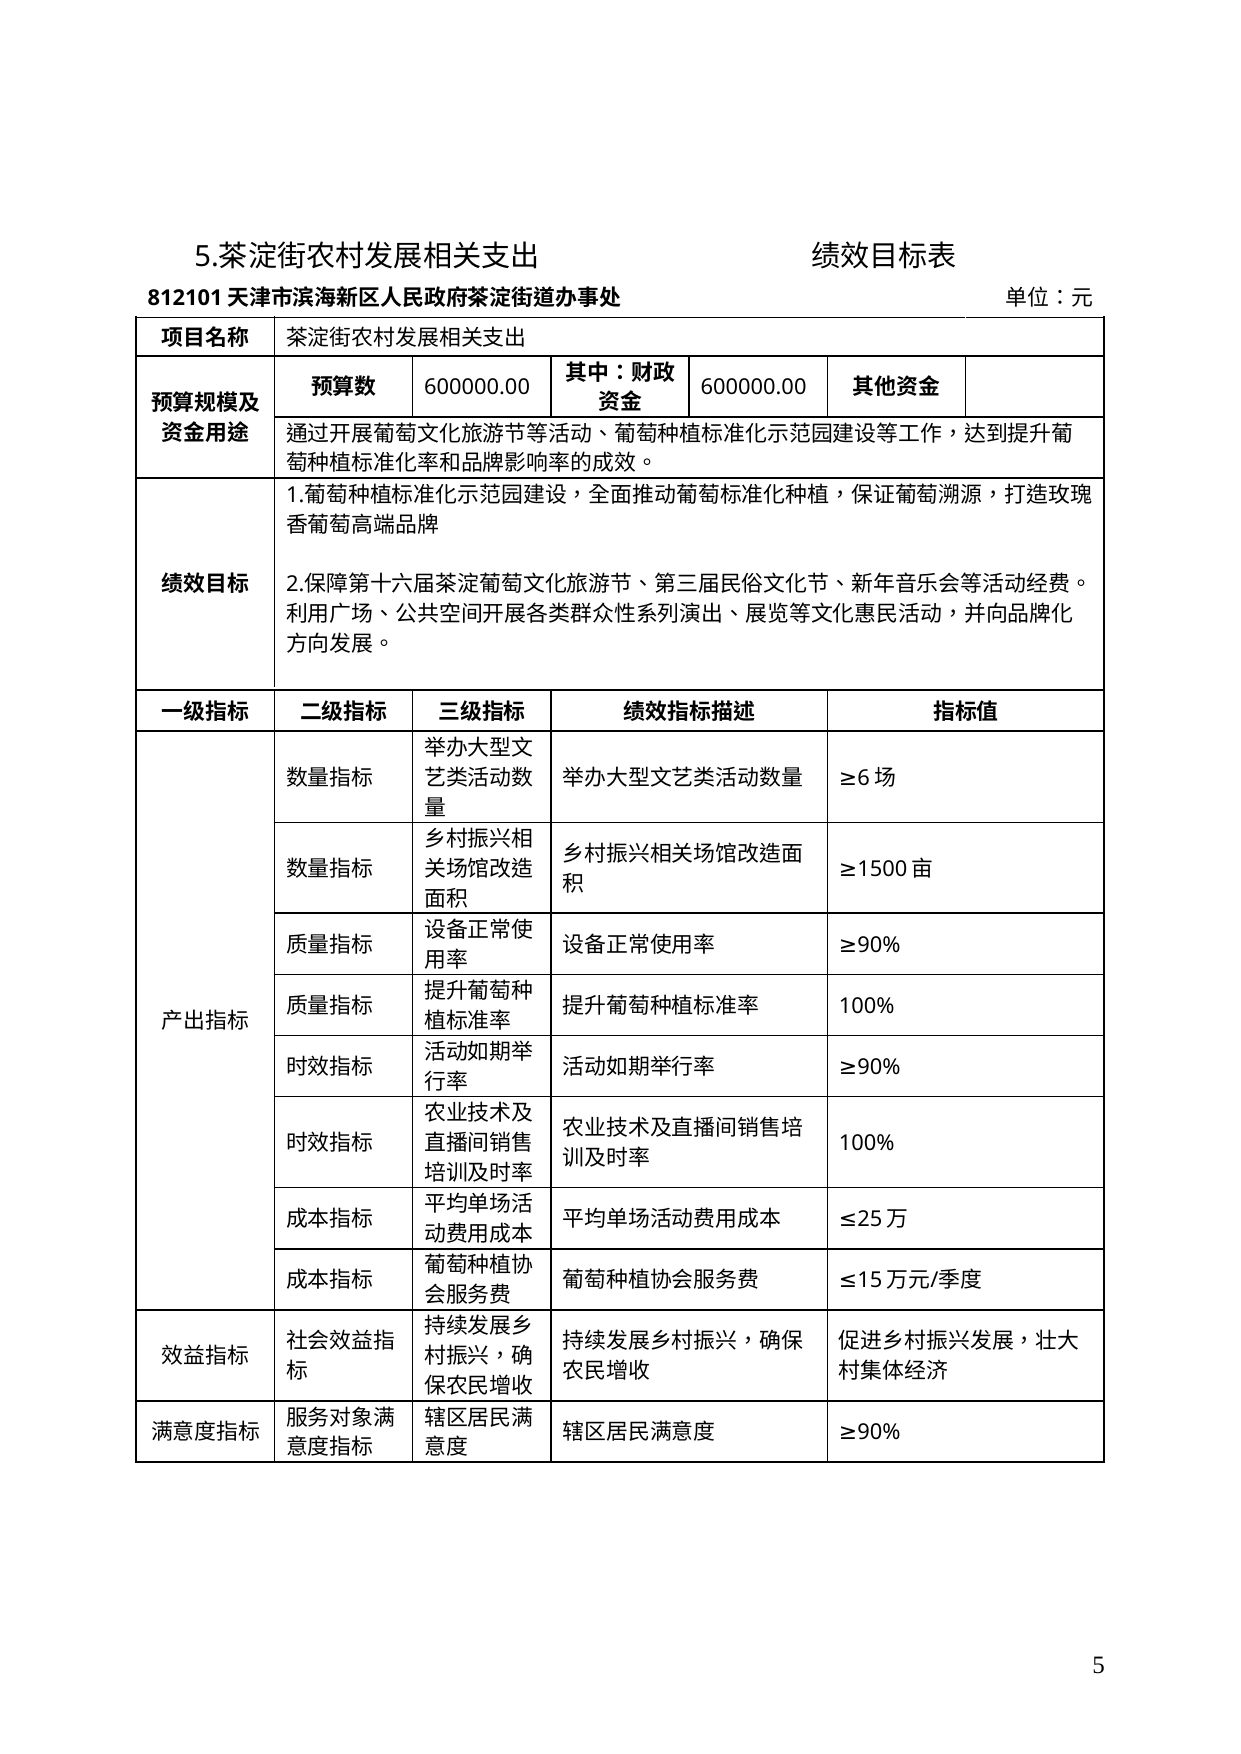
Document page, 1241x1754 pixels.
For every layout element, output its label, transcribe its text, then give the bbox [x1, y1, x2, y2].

table_cell ≤15万元/季度 [828, 1250, 1103, 1309]
table_cell 通过开展葡萄文化旅游节等活动、葡萄种植标准化示范园建设等工作，达到提升葡萄种植标准化率和品牌影响率的成效。 [275, 418, 1103, 477]
table_cell 1.葡萄种植标准化示范园建设，全面推动葡萄标准化种植，保证葡萄溯源，打造玫瑰香葡萄高端品牌 2.保障第十六届茶淀葡萄文化旅游节、第三届民俗文化节、新年音乐会等活动经费。利用广场、公共空间开展各类群众性系列演出、展览等文化惠民活动，并向品牌化方向发展。 [275, 479, 1103, 687]
table_cell 100% [828, 1097, 1103, 1187]
table_header 单位：元 [966, 277, 1103, 316]
table_cell ≥6场 [828, 732, 1103, 821]
table_header 812101天津市滨海新区人民政府茶淀街道办事处 [137, 277, 965, 316]
table_cell 预算规模及资金用途 [137, 357, 274, 477]
table_cell ≥90% [828, 1036, 1103, 1096]
table_cell 绩效目标 [137, 479, 274, 687]
text 5.茶淀街农村发展相关支出 绩效目标表 [136, 235, 1104, 275]
table_cell 辖区居民满意度 [413, 1402, 550, 1461]
table_cell 时效指标 [275, 1097, 412, 1187]
table_cell 提升葡萄种植标准率 [552, 975, 827, 1034]
table_cell 举办大型文艺类活动数量 [552, 732, 827, 821]
table_cell 活动如期举行率 [413, 1036, 550, 1096]
table_cell 茶淀街农村发展相关支出 [275, 318, 1103, 355]
table_cell 活动如期举行率 [552, 1036, 827, 1096]
table_cell 葡萄种植协会服务费 [552, 1250, 827, 1309]
table_cell 其中：财政 资金 [552, 357, 688, 416]
table_cell 农业技术及直播间销售培训及时率 [413, 1097, 550, 1187]
table_cell 设备正常使用率 [413, 914, 550, 973]
table_cell 葡萄种植协会服务费 [413, 1250, 550, 1309]
table_cell 时效指标 [275, 1036, 412, 1096]
table_cell 100% [828, 975, 1103, 1034]
table_cell 持续发展乡村振兴，确保农民增收 [552, 1311, 827, 1400]
table_header 一级指标 [137, 691, 274, 730]
table_cell 社会效益指标 [275, 1311, 412, 1400]
table_header 绩效指标描述 [552, 691, 827, 730]
table_cell 效益指标 [137, 1311, 274, 1400]
table_cell 举办大型文艺类活动数量 [413, 732, 550, 821]
table_cell 乡村振兴相关场馆改造面积 [413, 823, 550, 912]
table_cell 农业技术及直播间销售培训及时率 [552, 1097, 827, 1187]
table_header 二级指标 [275, 691, 412, 730]
table_cell 其他资金 [828, 357, 965, 416]
table_cell ≤25万 [828, 1188, 1103, 1248]
table_cell ≥1500亩 [828, 823, 1103, 912]
table_header 指标值 [828, 691, 1103, 730]
table_cell 平均单场活动费用成本 [413, 1188, 550, 1248]
table_cell 提升葡萄种植标准率 [413, 975, 550, 1034]
table_cell 产出指标 [137, 732, 274, 1309]
table_cell 平均单场活动费用成本 [552, 1188, 827, 1248]
table_cell 质量指标 [275, 975, 412, 1034]
table_cell 设备正常使用率 [552, 914, 827, 973]
table_cell ≥90% [828, 914, 1103, 973]
table_cell 600000.00 [690, 357, 827, 416]
table_cell 辖区居民满意度 [552, 1402, 827, 1461]
table_cell 满意度指标 [137, 1402, 274, 1461]
table_cell [966, 357, 1103, 416]
table_cell 质量指标 [275, 914, 412, 973]
table_cell 数量指标 [275, 823, 412, 912]
table_cell 促进乡村振兴发展，壮大村集体经济 [828, 1311, 1103, 1400]
table_cell 成本指标 [275, 1250, 412, 1309]
table_cell 成本指标 [275, 1188, 412, 1248]
table_cell 服务对象满意度指标 [275, 1402, 412, 1461]
table_cell 持续发展乡村振兴，确保农民增收 [413, 1311, 550, 1400]
table_cell ≥90% [828, 1402, 1103, 1461]
table_cell 600000.00 [413, 357, 550, 416]
table_cell 数量指标 [275, 732, 412, 821]
table_cell 预算数 [275, 357, 412, 416]
table_cell 项目名称 [137, 318, 274, 355]
table_cell 乡村振兴相关场馆改造面积 [552, 823, 827, 912]
table_header 三级指标 [413, 691, 550, 730]
